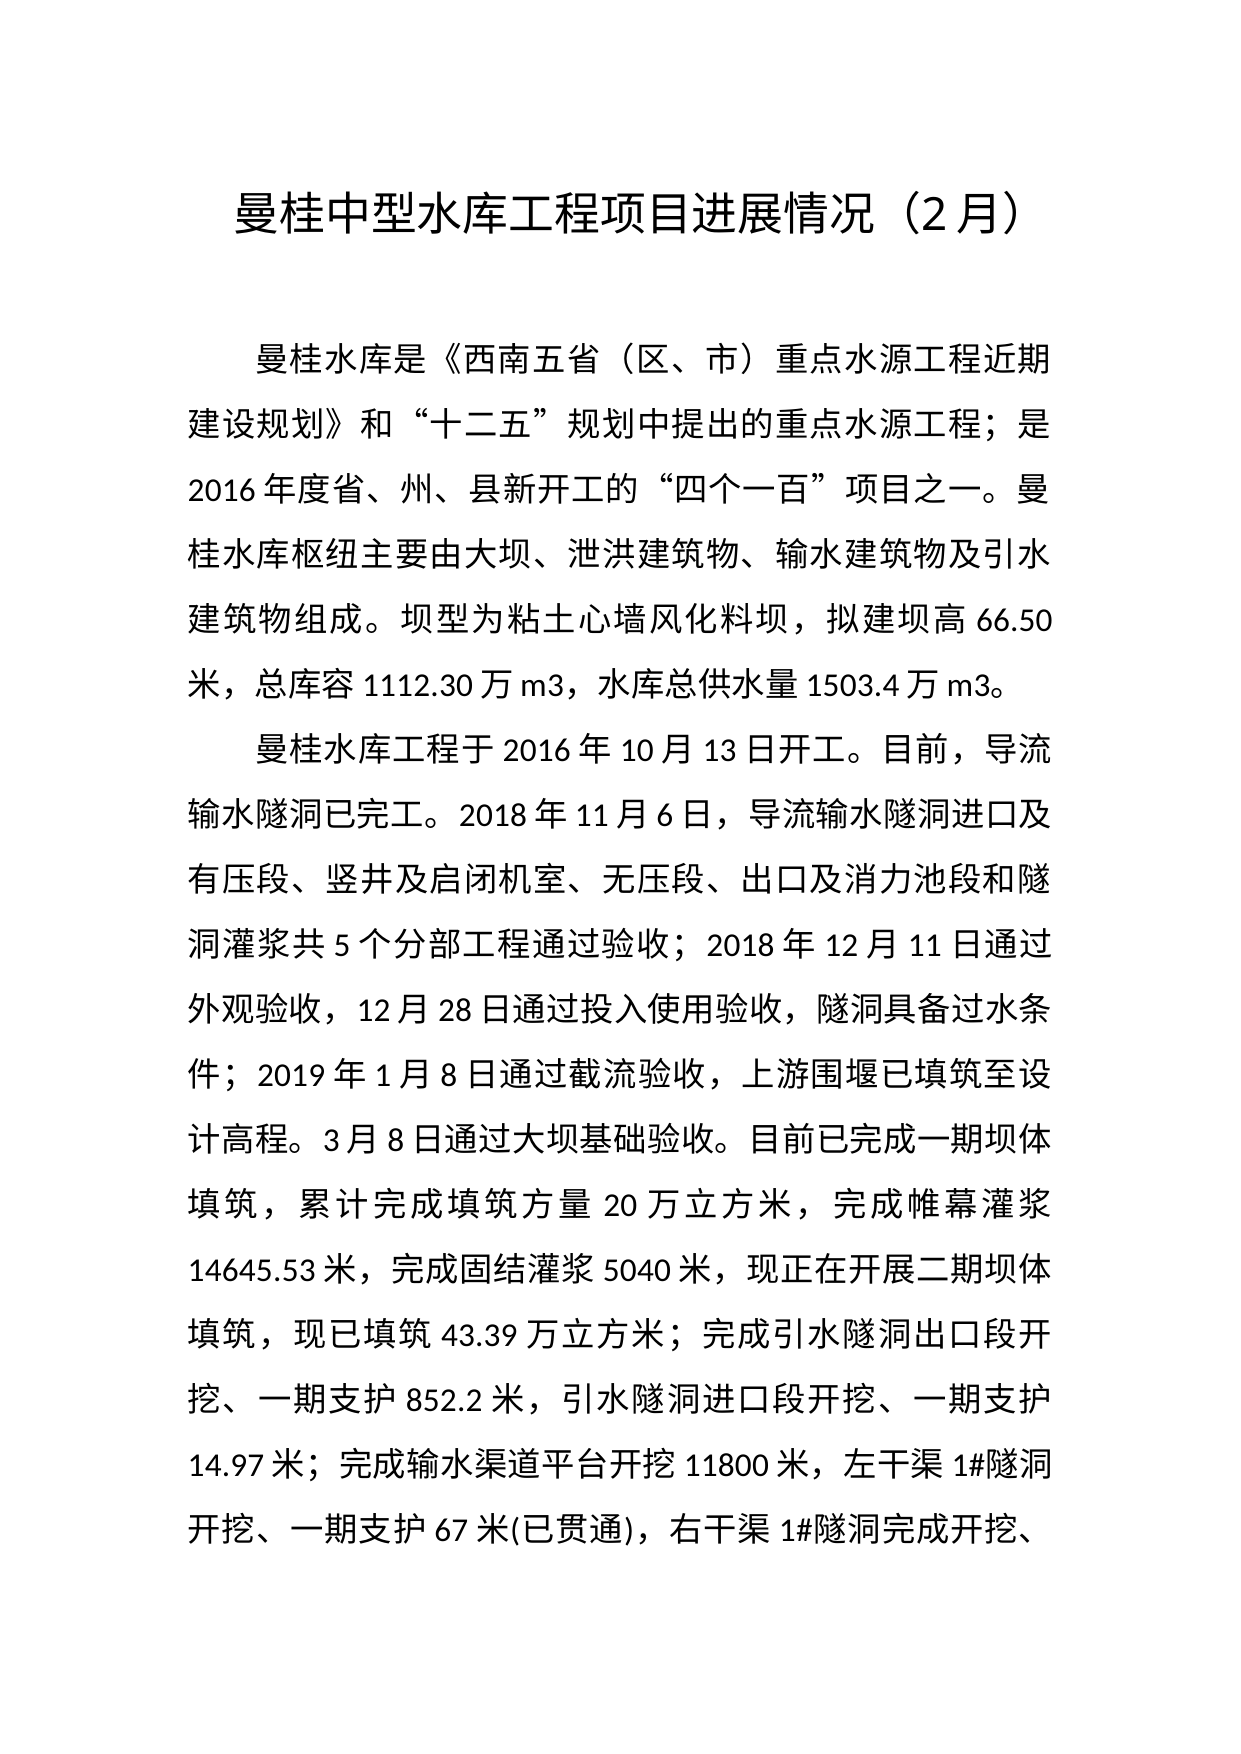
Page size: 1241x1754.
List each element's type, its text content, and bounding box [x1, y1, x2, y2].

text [187, 714, 1053, 1559]
text 曼桂水库是《西南五省（区、市）重点水源工程近期建设规划》和“十二五”规划中提出的重点水源工程；是2016年度省、州、县新开工的“四个一百”项目之一。曼桂水库枢纽主要由大坝、泄洪建筑物、输水建筑物及引水建筑物组成。坝型为粘土心墙风化料坝，拟建坝高66.50米，总库容1112.30万m3，水库总供水量1503.4万m3。 [187, 324, 1053, 714]
text 曼桂中型水库工程项目进展情况（2月） [187, 162, 1053, 259]
